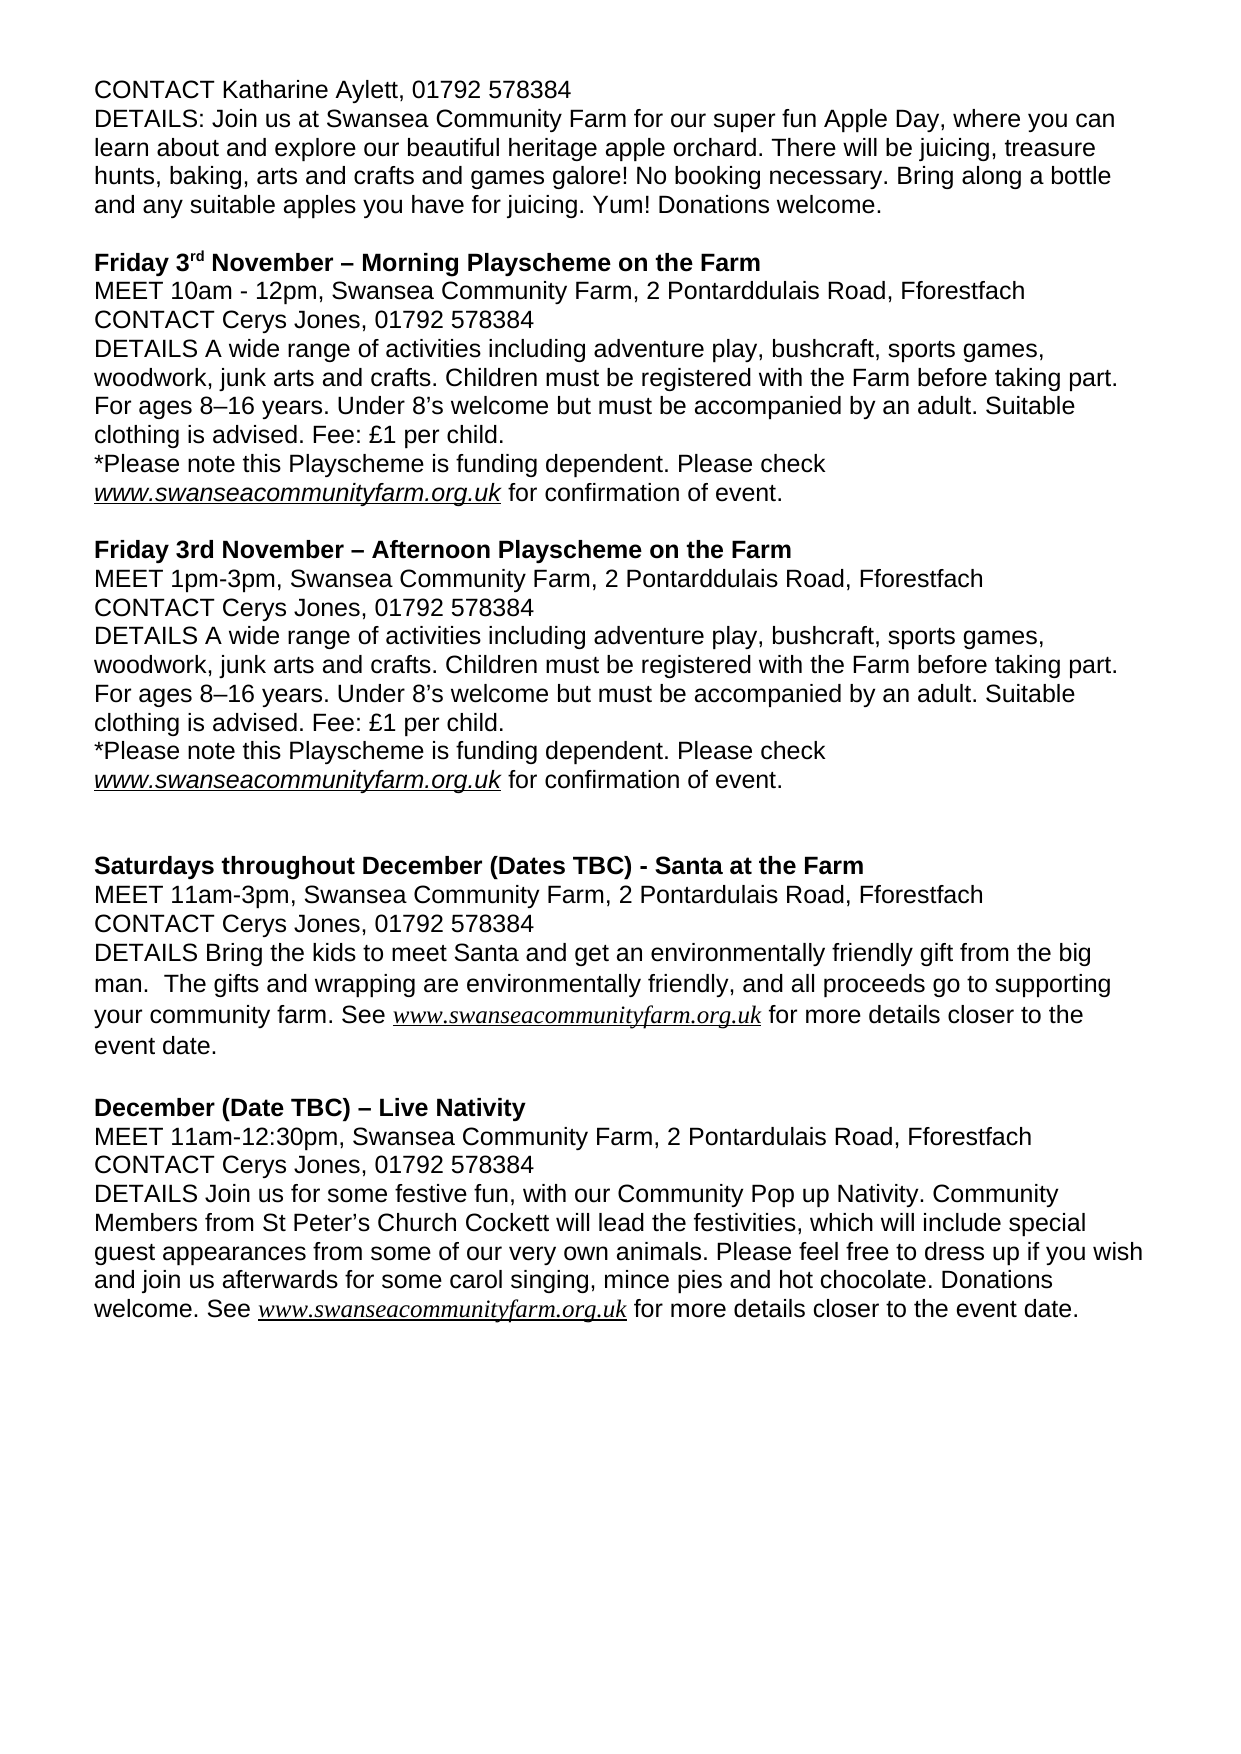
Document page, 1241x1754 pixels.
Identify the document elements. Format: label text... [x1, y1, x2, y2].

text December (Date TBC) – Live Nativity [94, 1093, 1146, 1122]
text DETAILS: Join us at Swansea Community Farm for our super fun Apple Day, where you can learn about and explore our beautiful heritage apple orchard. There will be juicing, treasure hunts, baking, arts and crafts and games galore! No booking necessary. Bring along a bottle and any suitable apples you have for juicing. Yum! Donations welcome. [94, 104, 1146, 219]
text MEET 11am-3pm, Swansea Community Farm, 2 Pontardulais Road, Fforestfach [94, 880, 1146, 909]
text Saturdays throughout December (Dates TBC) - Santa at the Farm [94, 851, 1146, 880]
text CONTACT Katharine Aylett, 01792 578384 [94, 75, 1146, 104]
text Friday 3rd November – Morning Playscheme on the Farm [94, 247, 1146, 276]
text DETAILS Bring the kids to meet Santa and get an environmentally friendly gift from the big man. The gifts and wrapping are environmentally friendly, and all proceeds go to supporting your community farm. See www.swanseacommunityfarm.org.uk for more details closer to the event date. [94, 937, 1146, 1059]
text CONTACT Cerys Jones, 01792 578384 [94, 305, 1146, 334]
text Friday 3rd November – Afternoon Playscheme on the Farm [94, 535, 1146, 564]
text CONTACT Cerys Jones, 01792 578384 [94, 1150, 1146, 1179]
text MEET 1pm-3pm, Swansea Community Farm, 2 Pontarddulais Road, Fforestfach [94, 564, 1146, 592]
text *Please note this Playscheme is funding dependent. Please check www.swanseacommunityfarm.org.uk for confirmation of event. [94, 736, 1146, 794]
text CONTACT Cerys Jones, 01792 578384 [94, 592, 1146, 621]
text DETAILS Join us for some festive fun, with our Community Pop up Nativity. Community Members from St Peter’s Church Cockett will lead the festivities, which will include special guest appearances from some of our very own animals. Please feel free to dress up if you wish and join us afterwards for some carol singing, mince pies and hot chocolate. Donations welcome. See www.swanseacommunityfarm.org.uk for more details closer to the event date. [94, 1179, 1146, 1323]
text MEET 10am - 12pm, Swansea Community Farm, 2 Pontarddulais Road, Fforestfach [94, 276, 1146, 305]
text MEET 11am-12:30pm, Swansea Community Farm, 2 Pontardulais Road, Fforestfach [94, 1122, 1146, 1150]
text *Please note this Playscheme is funding dependent. Please check www.swanseacommunityfarm.org.uk for confirmation of event. [94, 449, 1146, 506]
text CONTACT Cerys Jones, 01792 578384 [94, 909, 1146, 937]
